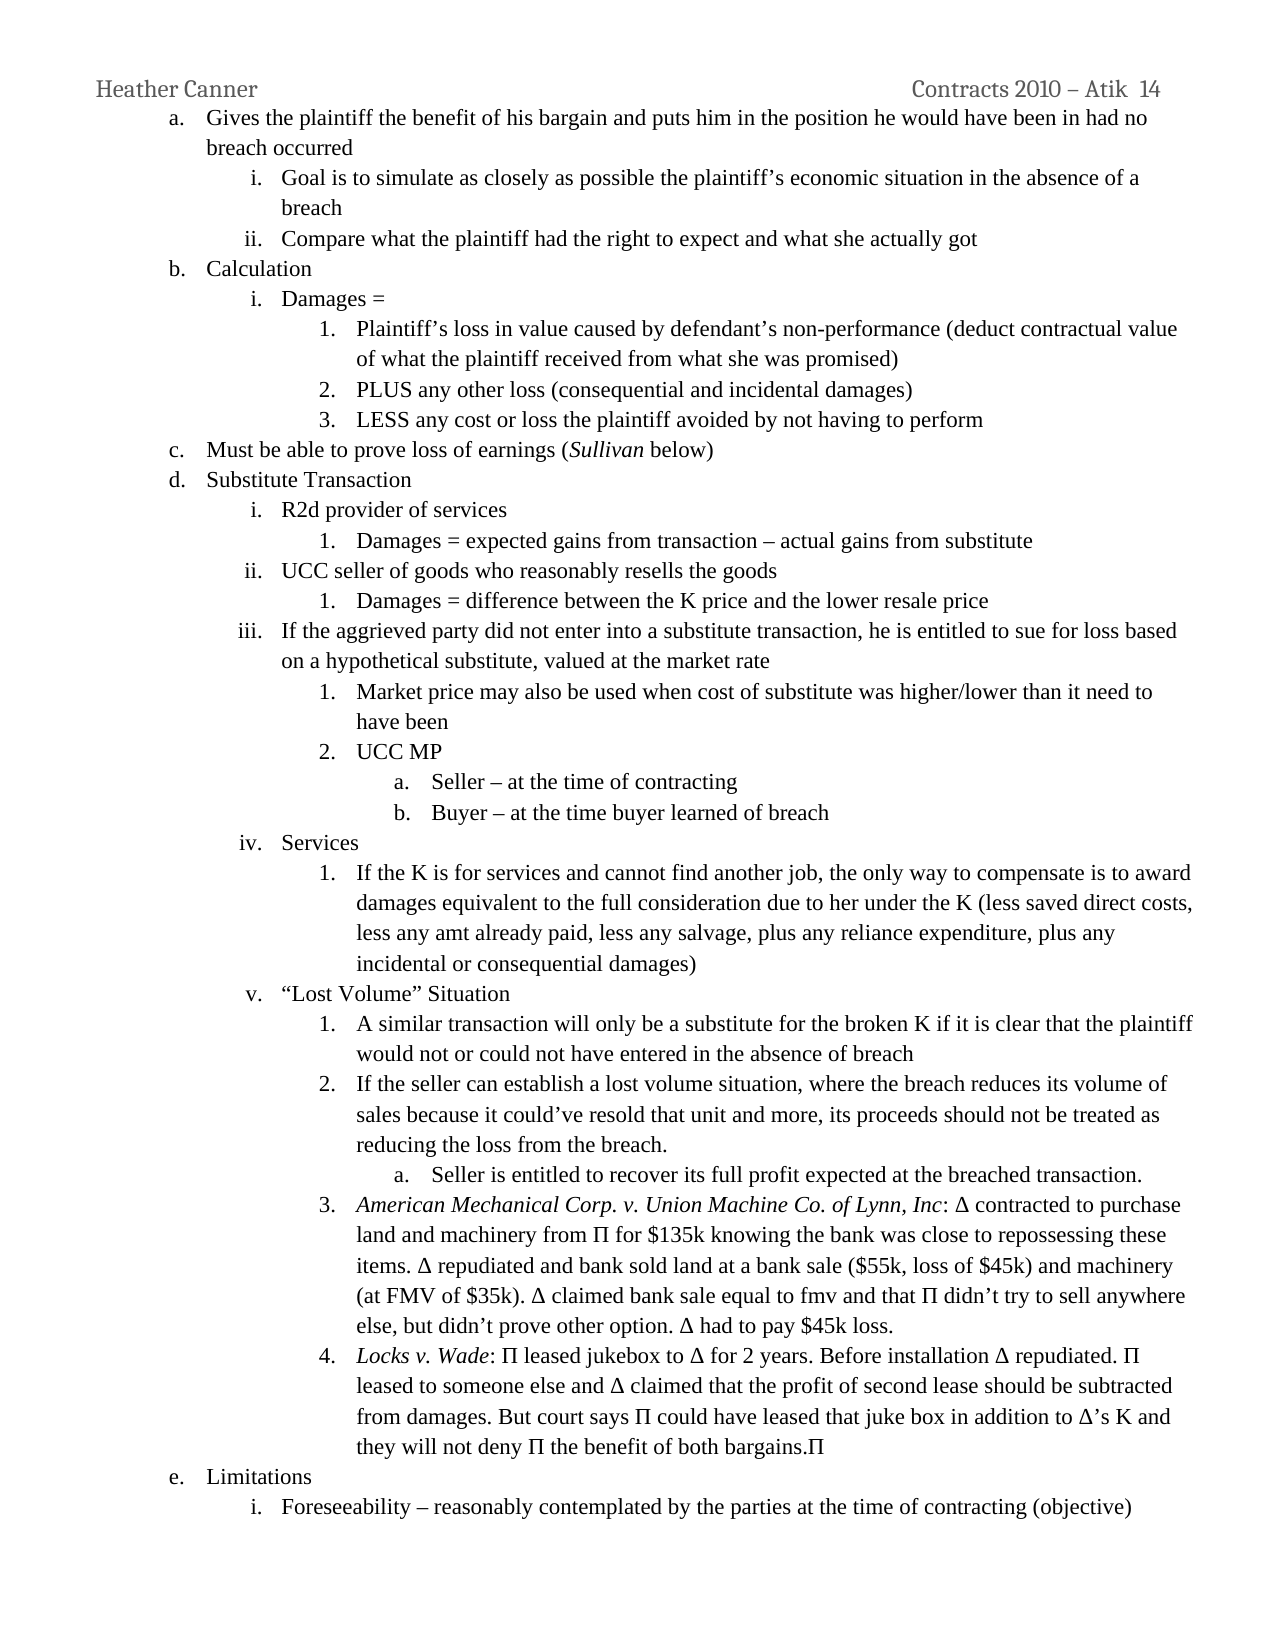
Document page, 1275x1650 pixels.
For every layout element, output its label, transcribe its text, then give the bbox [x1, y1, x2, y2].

list R2d provider of services [262, 496, 1200, 523]
list Substitute Transaction [169, 466, 1200, 493]
list Seller is entitled to recover its full profit expected at the breached transaction. [394, 1161, 1200, 1187]
list “Lost Volume” Situation [262, 980, 1200, 1006]
list Plaintiff’s loss in value caused by defendant’s non-performance (deduct contractual value of what the plaintiff received from what she was promised) [319, 315, 1200, 372]
list Market price may also be used when cost of substitute was higher/lower than it need to have been [319, 678, 1200, 734]
list PLUS any other loss (consequential and incidental damages) [319, 376, 1200, 402]
list Foreseeability – reasonably contemplated by the parties at the time of contracting (objective) [262, 1493, 1200, 1520]
list LESS any cost or loss the plaintiff avoided by not having to perform [319, 406, 1200, 432]
list Gives the plaintiff the benefit of his bargain and puts him in the position he would have been in had no breach occurred [169, 104, 1200, 160]
list Must be able to prove loss of earnings (Sullivan below) [169, 436, 1200, 462]
list Seller – at the time of contracting [394, 768, 1200, 795]
list UCC seller of goods who reasonably resells the goods [262, 557, 1200, 583]
list American Mechanical Corp. v. Union Machine Co. of Lynn, Inc: Δ contracted to purchase land and machinery from Π for $135k knowing the bank was close to repossessing these items. Δ repudiated and bank sold land at a bank sale ($55k, loss of $45k) and machinery (at FMV of $35k). Δ claimed bank sale equal to fmv and that Π didn’t try to sell anywhere else, but didn’t prove other option. Δ had to pay $45k loss. [319, 1191, 1200, 1338]
list Calculation [169, 255, 1200, 281]
list Damages = expected gains from transaction – actual gains from substitute [319, 527, 1200, 553]
list If the aggrieved party did not enter into a substitute transaction, he is entitled to sue for loss based on a hypothetical substitute, valued at the market rate [262, 617, 1200, 674]
list Damages = difference between the K price and the lower resale price [319, 587, 1200, 613]
list If the seller can establish a lost volume situation, where the breach reduces its volume of sales because it could’ve resold that unit and more, its proceeds should not be treated as reducing the loss from the breach. [319, 1070, 1200, 1157]
list Goal is to simulate as closely as possible the plaintiff’s economic situation in the absence of a breach [262, 164, 1200, 221]
list Services [262, 829, 1200, 855]
list Buyer – at the time buyer learned of breach [394, 798, 1200, 825]
list If the K is for services and cannot find another job, the only way to compensate is to award damages equivalent to the full consideration due to her under the K (less saved direct costs, less any amt already paid, less any salvage, plus any reliance expenditure, plus any incidental or consequential damages) [319, 859, 1200, 976]
list UCC MP [319, 738, 1200, 764]
list Locks v. Wade: Π leased jukebox to Δ for 2 years. Before installation Δ repudiated. Π leased to someone else and Δ claimed that the profit of second lease should be subtracted from damages. But court says Π could have leased that juke box in addition to Δ’s K and they will not deny Π the benefit of both bargains.Π [319, 1342, 1200, 1459]
list Limitations [169, 1463, 1200, 1489]
list Compare what the plaintiff had the right to expect and what she actually got [262, 224, 1200, 251]
list A similar transaction will only be a substitute for the broken K if it is clear that the plaintiff would not or could not have entered in the absence of breach [319, 1010, 1200, 1067]
list Damages = [262, 285, 1200, 311]
